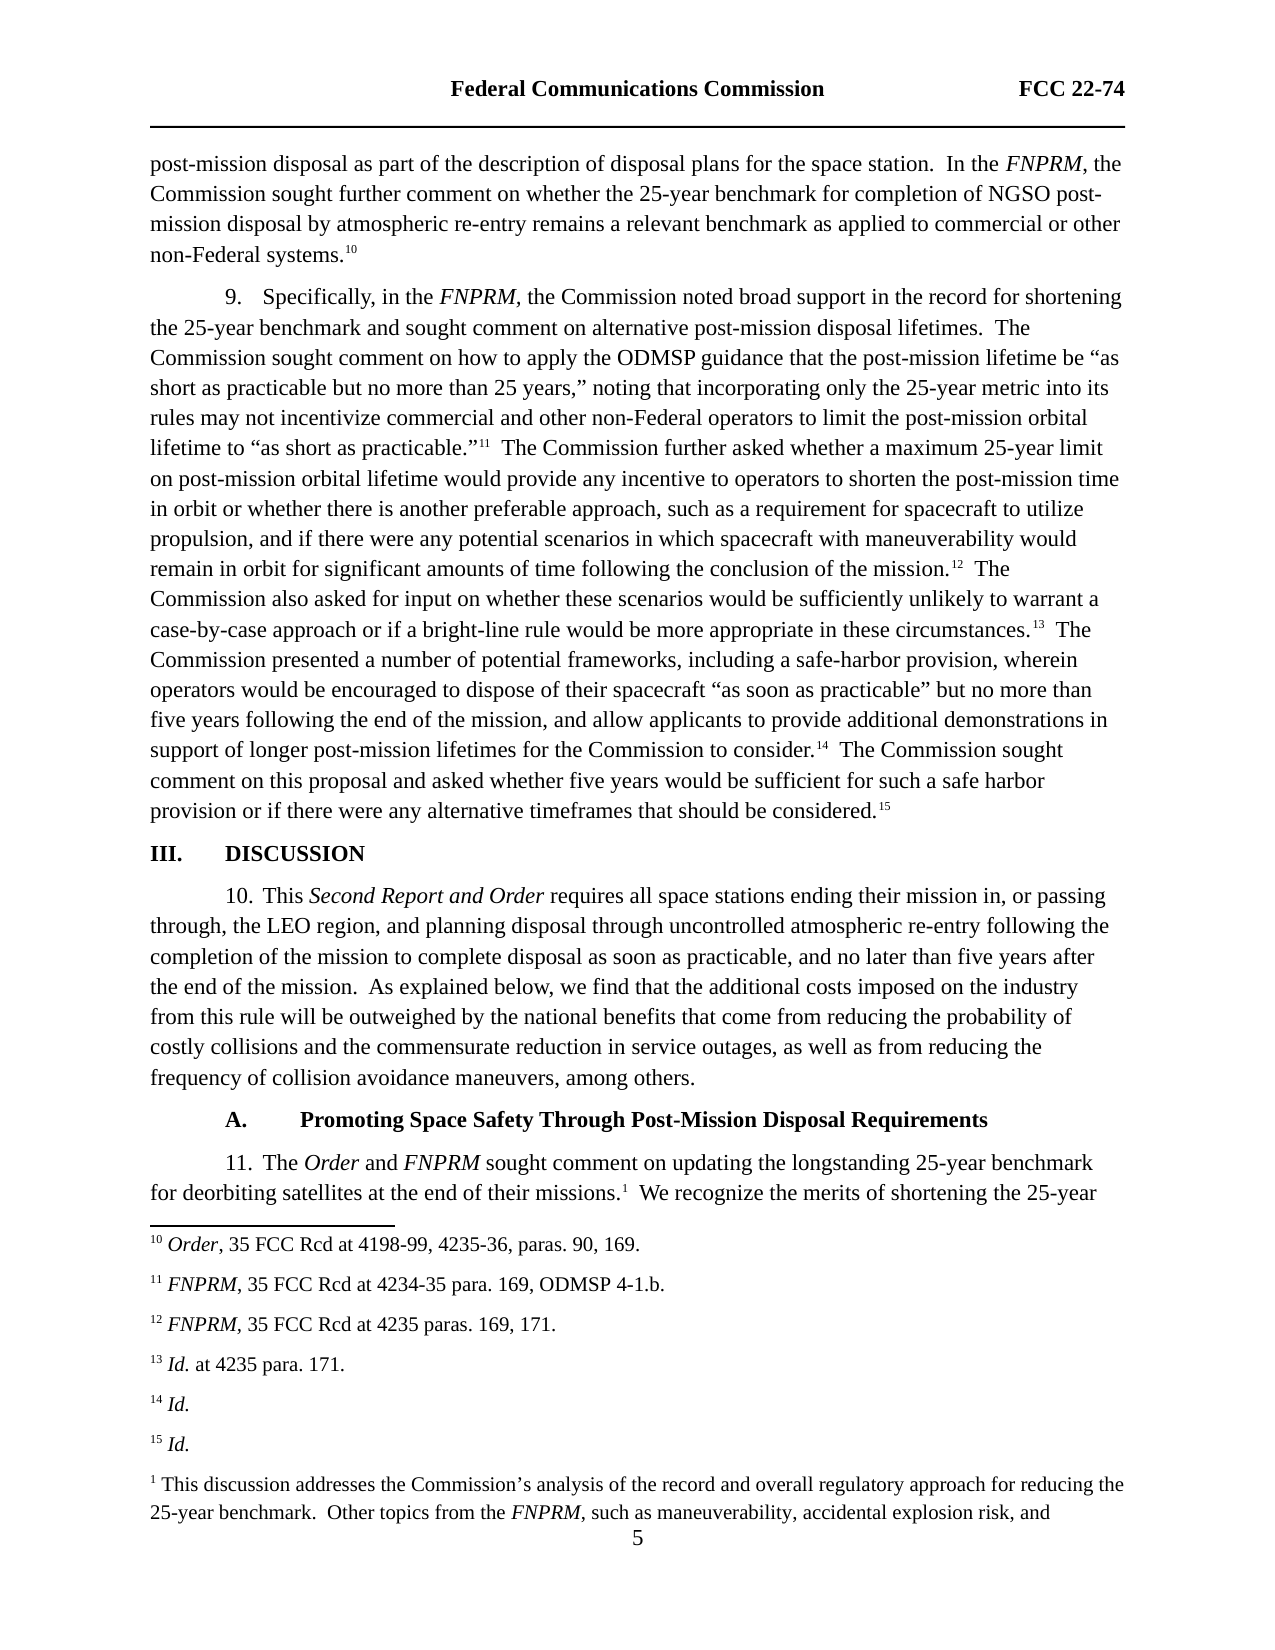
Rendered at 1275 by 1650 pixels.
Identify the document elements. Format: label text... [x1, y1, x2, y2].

text This Second Report and Order requires all space stations ending their mission in, or passing through, the LEO region, and planning disposal through uncontrolled atmospheric re-entry following the completion of the mission to complete disposal as soon as practicable, and no later than five years after the end of the mission. As explained below, we find that the additional costs imposed on the industry from this rule will be outweighed by the national benefits that come from reducing the probability of costly collisions and the commensurate reduction in service outages, as well as from reducing the frequency of collision avoidance maneuvers, among others. [150, 882, 1125, 1090]
subtitle discussion [150, 839, 1125, 866]
subtitle Promoting Space Safety Through Post-Mission Disposal Requirements [225, 1106, 1125, 1133]
text Specifically, in the FNPRM, the Commission noted broad support in the record for shortening the 25-year benchmark and sought comment on alternative post-mission disposal lifetimes. The Commission sought comment on how to apply the ODMSP guidance that the post-mission lifetime be “as short as practicable but no more than 25 years,” noting that incorporating only the 25-year metric into its rules may not incentivize commercial and other non-Federal operators to limit the post-mission orbital lifetime to “as short as practicable.” The Commission further asked whether a maximum 25-year limit on post-mission orbital lifetime would provide any incentive to operators to shorten the post-mission time in orbit or whether there is another preferable approach, such as a requirement for spacecraft to utilize propulsion, and if there were any potential scenarios in which spacecraft with maneuverability would remain in orbit for significant amounts of time following the conclusion of the mission. The Commission also asked for input on whether these scenarios would be sufficiently unlikely to warrant a case-by-case approach or if a bright-line rule would be more appropriate in these circumstances. The Commission presented a number of potential frameworks, including a safe-harbor provision, wherein operators would be encouraged to dispose of their spacecraft “as soon as practicable” but no more than five years following the end of the mission, and allow applicants to provide additional demonstrations in support of longer post-mission lifetimes for the Commission to consider. The Commission sought comment on this proposal and asked whether five years would be sufficient for such a safe harbor provision or if there were any alternative timeframes that should be considered. [150, 283, 1125, 823]
text The Commission adopted a Report and Order (Order) comprehensively updating the 2004 rules on April 24, 2020. At the same time, the Commission adopted a Further Notice of Proposed Rulemaking (FNPRM) seeking comment on the probability of accidental explosions, collision risk for multi-satellite systems, maneuverability requirements, casualty risk, indemnification, and performance bonds tied to post-mission disposal. In the Order, the Commission maintained its existing rule requiring a statement detailing post-mission disposal plans for the space station at end of life and adopted a new requirement that applicants planning disposal by atmospheric re-entry specify the planned time period for post-mission disposal as part of the description of disposal plans for the space station. In the FNPRM, the Commission sought further comment on whether the 25-year benchmark for completion of NGSO post-mission disposal by atmospheric re-entry remains a relevant benchmark as applied to commercial or other non-Federal systems. [150, 150, 1125, 267]
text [150, 1149, 1125, 1206]
